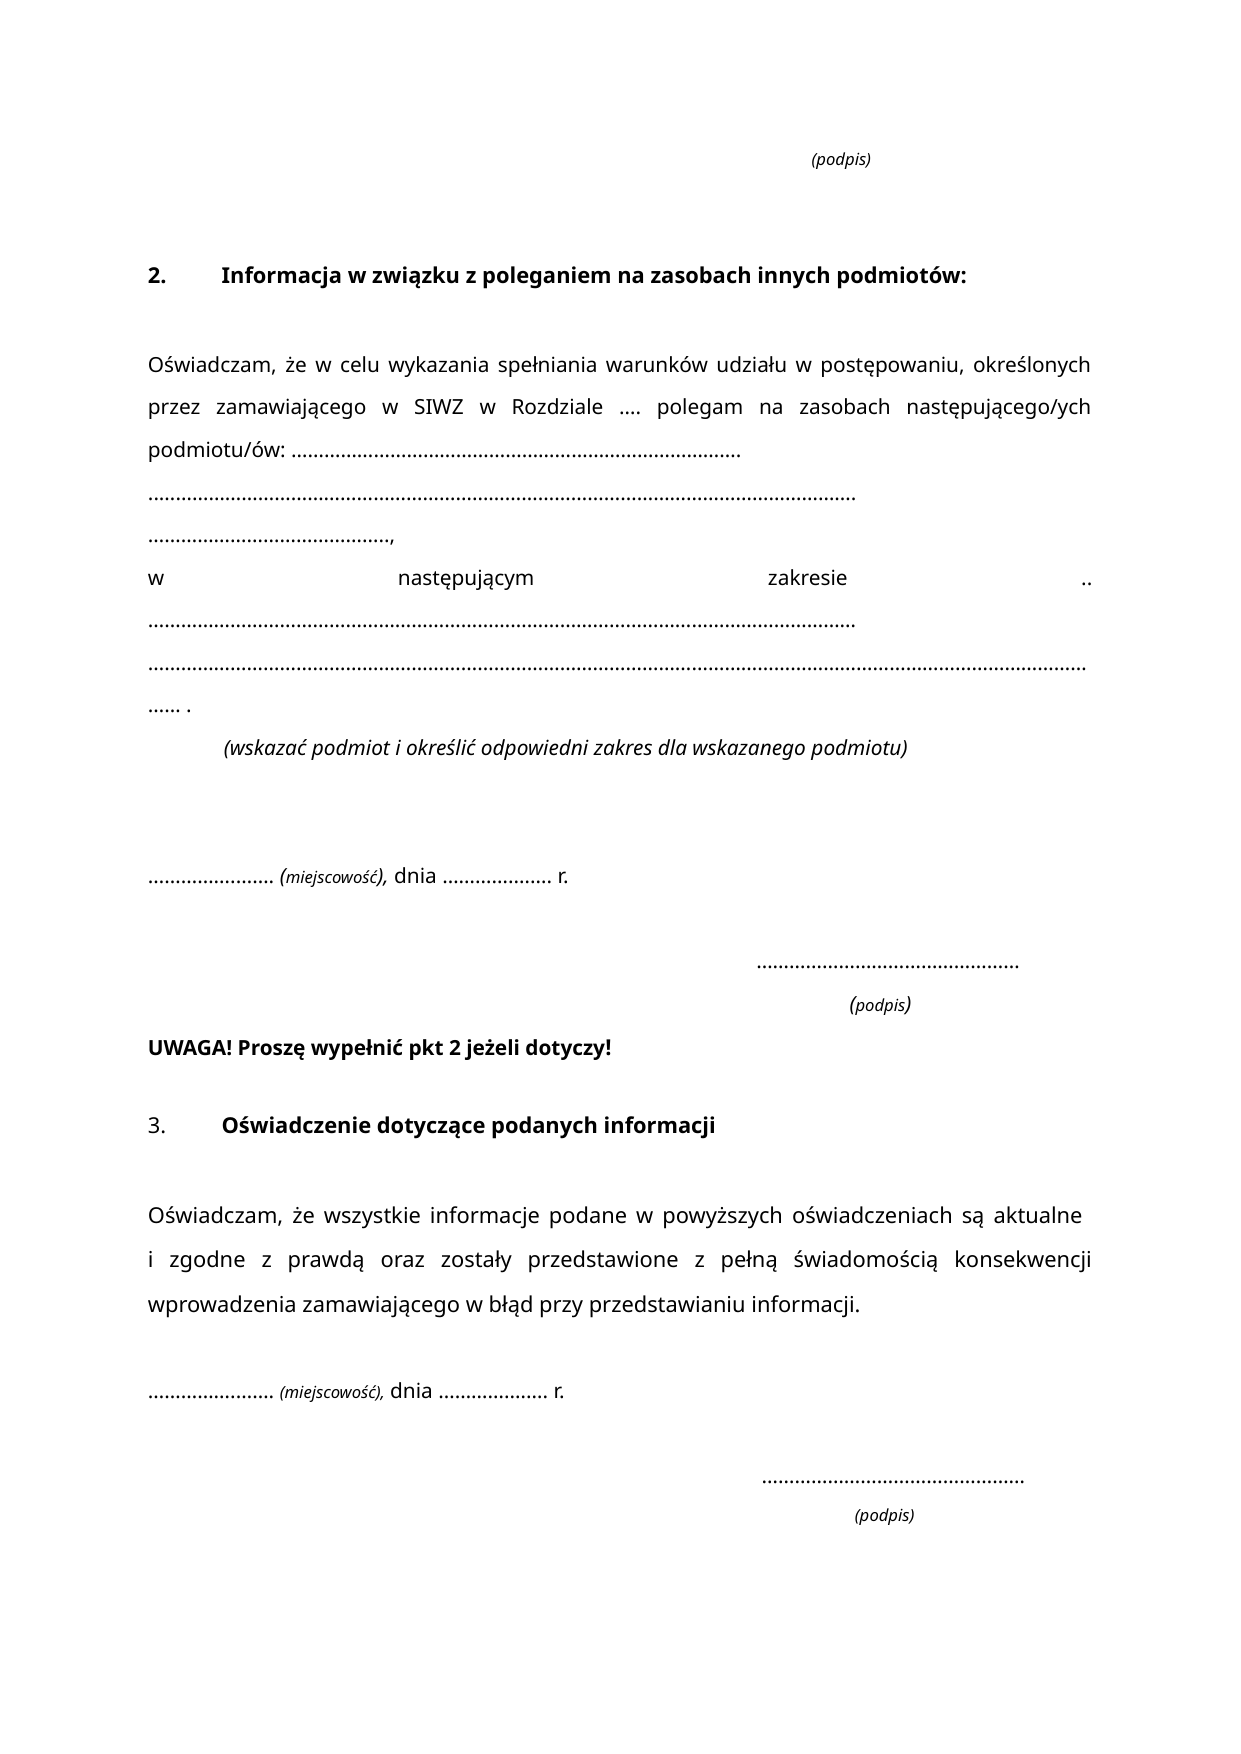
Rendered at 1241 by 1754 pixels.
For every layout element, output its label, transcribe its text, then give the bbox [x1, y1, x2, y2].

list Informacja w związku z poleganiem na zasobach innych podmiotów: [148, 260, 1093, 290]
text (podpis) [738, 148, 1093, 170]
text Oświadczam, że w celu wykazania spełniania warunków udziału w postępowaniu, określonych przez zamawiającego w SIWZ w Rozdziale …. polegam na zasobach następującego/ych podmiotu/ów: ………………………………………………………………………. [148, 350, 1093, 463]
text Oświadczam, że wszystkie informacje podane w powyższych oświadczeniach są aktualne i zgodne z prawdą oraz zostały przedstawione z pełną świadomością konsekwencji wprowadzenia zamawiającego w błąd przy przedstawianiu informacji. [148, 1199, 1093, 1319]
text (podpis) [738, 989, 1093, 1017]
list Oświadczenie dotyczące podanych informacji [148, 1110, 1093, 1140]
text …………….……. (miejscowość), dnia ………….……. r. [148, 1376, 1093, 1405]
text (podpis) [738, 1504, 1093, 1527]
text …………………………………………………………………………………………………………………………………………………………… . [148, 648, 1093, 719]
text …………….……. (miejscowość), dnia ………….……. r. [148, 861, 1093, 889]
text ………………………………………… [148, 946, 1093, 975]
text (wskazać podmiot i określić odpowiedni zakres dla wskazanego podmiotu) [148, 733, 1093, 762]
text ..……………………………………………………………………………………………………………….…………………………………….., w następującym zakresie ..………………………………………………………………………………………………………………… [148, 478, 1093, 634]
text ………………………………………… [148, 1461, 1093, 1490]
text UWAGA! Proszę wypełnić pkt 2 jeżeli dotyczy! [148, 1031, 1093, 1061]
